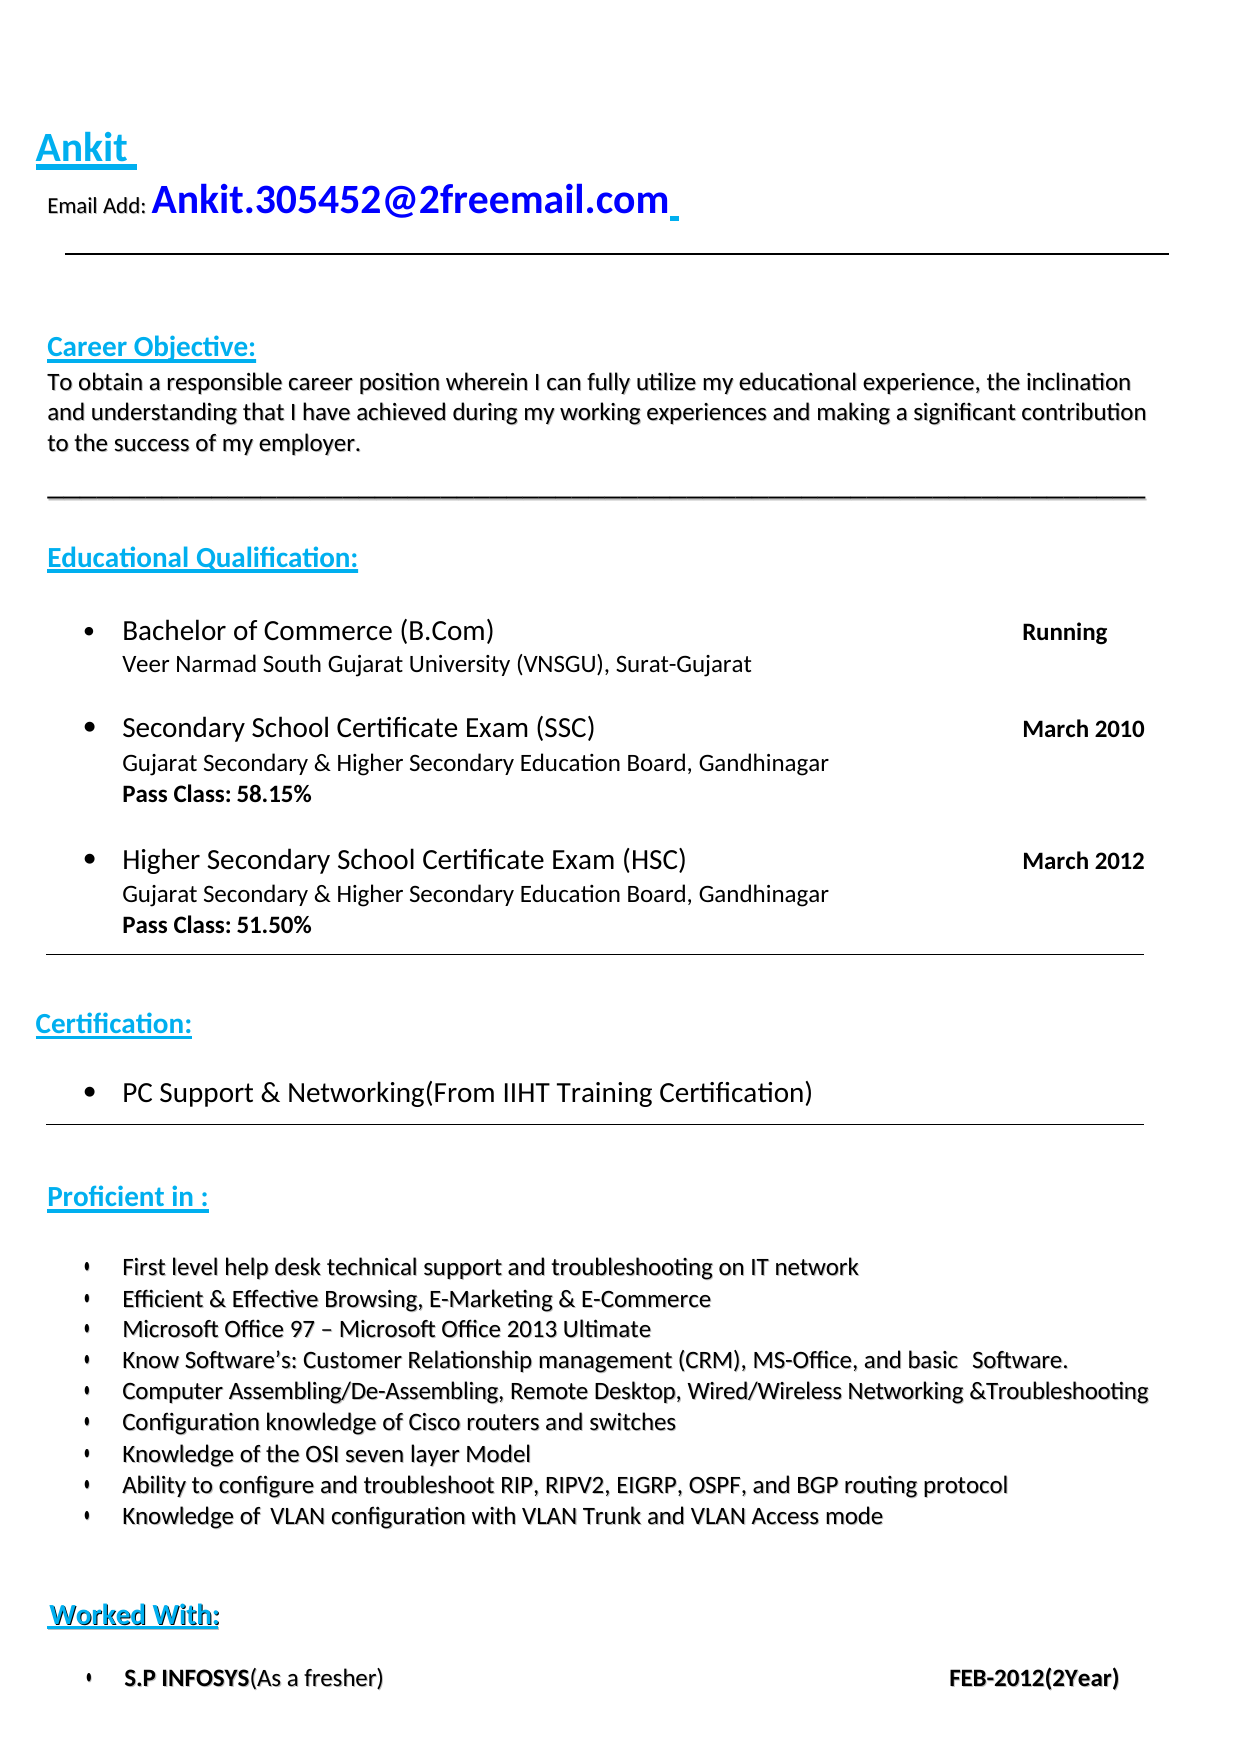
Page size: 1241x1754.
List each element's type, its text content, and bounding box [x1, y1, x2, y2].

list S.P INFOSYS(As a fresher) FEB-2012(2Year) [87, 1662, 1178, 1693]
text Gujarat Secondary & Higher Secondary Education Board, Gandhinagar [122, 878, 1178, 908]
subtitle Worked With: [49, 1596, 1178, 1632]
text Certification: [35, 1005, 1178, 1041]
text Proficient in : [47, 1178, 1178, 1214]
list Efficient & Effective Browsing, E-Marketing & E-Commerce [84, 1282, 1178, 1313]
list PC Support & Networking(From IIHT Training Certification) [84, 1073, 1178, 1110]
list Ability to configure and troubleshoot RIP, RIPV2, EIGRP, OSPF, and BGP routing protocol [84, 1468, 1178, 1500]
subtitle Career Objective: [47, 328, 1178, 364]
list First level help desk technical support and troubleshooting on IT network [84, 1250, 1178, 1282]
text Email Add: Ankit.305452@2freemail.com [47, 173, 1178, 224]
subtitle Educational Qualification: [47, 539, 1178, 574]
list Knowledge of VLAN configuration with VLAN Trunk and VLAN Access mode [84, 1500, 1178, 1531]
text Veer Narmad South Gujarat University (VNSGU), Surat-Gujarat [122, 648, 1178, 678]
text Pass Class: 58.15% [122, 778, 1178, 809]
subtitle Secondary School Certificate Exam (SSC) March 2010 [84, 709, 1178, 745]
list Computer Assembling/De-Assembling, Remote Desktop, Wired/Wireless Networking &Troubleshooting [84, 1374, 1178, 1406]
text Ankit [35, 121, 1178, 172]
list Bachelor of Commerce (B.Com) Running [84, 612, 1178, 648]
text Pass Class: 51.50% [122, 910, 1178, 940]
list Microsoft Office 97 – Microsoft Office 2013 Ultimate [84, 1313, 1178, 1344]
text To obtain a responsible career position wherein I can fully utilize my educational experience, the inclination and understanding that I have achieved during my working experiences and making a significant contribution to the success of my employer. [47, 366, 1154, 457]
list Configuration knowledge of Cisco routers and switches [84, 1406, 1178, 1437]
text ___________________________________________________________________ [47, 462, 1178, 503]
list Higher Secondary School Certificate Exam (HSC) March 2012 [84, 841, 1178, 876]
list Knowledge of the OSI seven layer Model [84, 1437, 1178, 1468]
text Gujarat Secondary & Higher Secondary Education Board, Gandhinagar [122, 747, 1178, 777]
list Know Software’s: Customer Relationship management (CRM), MS-Office, and basic Software. [84, 1344, 1085, 1374]
